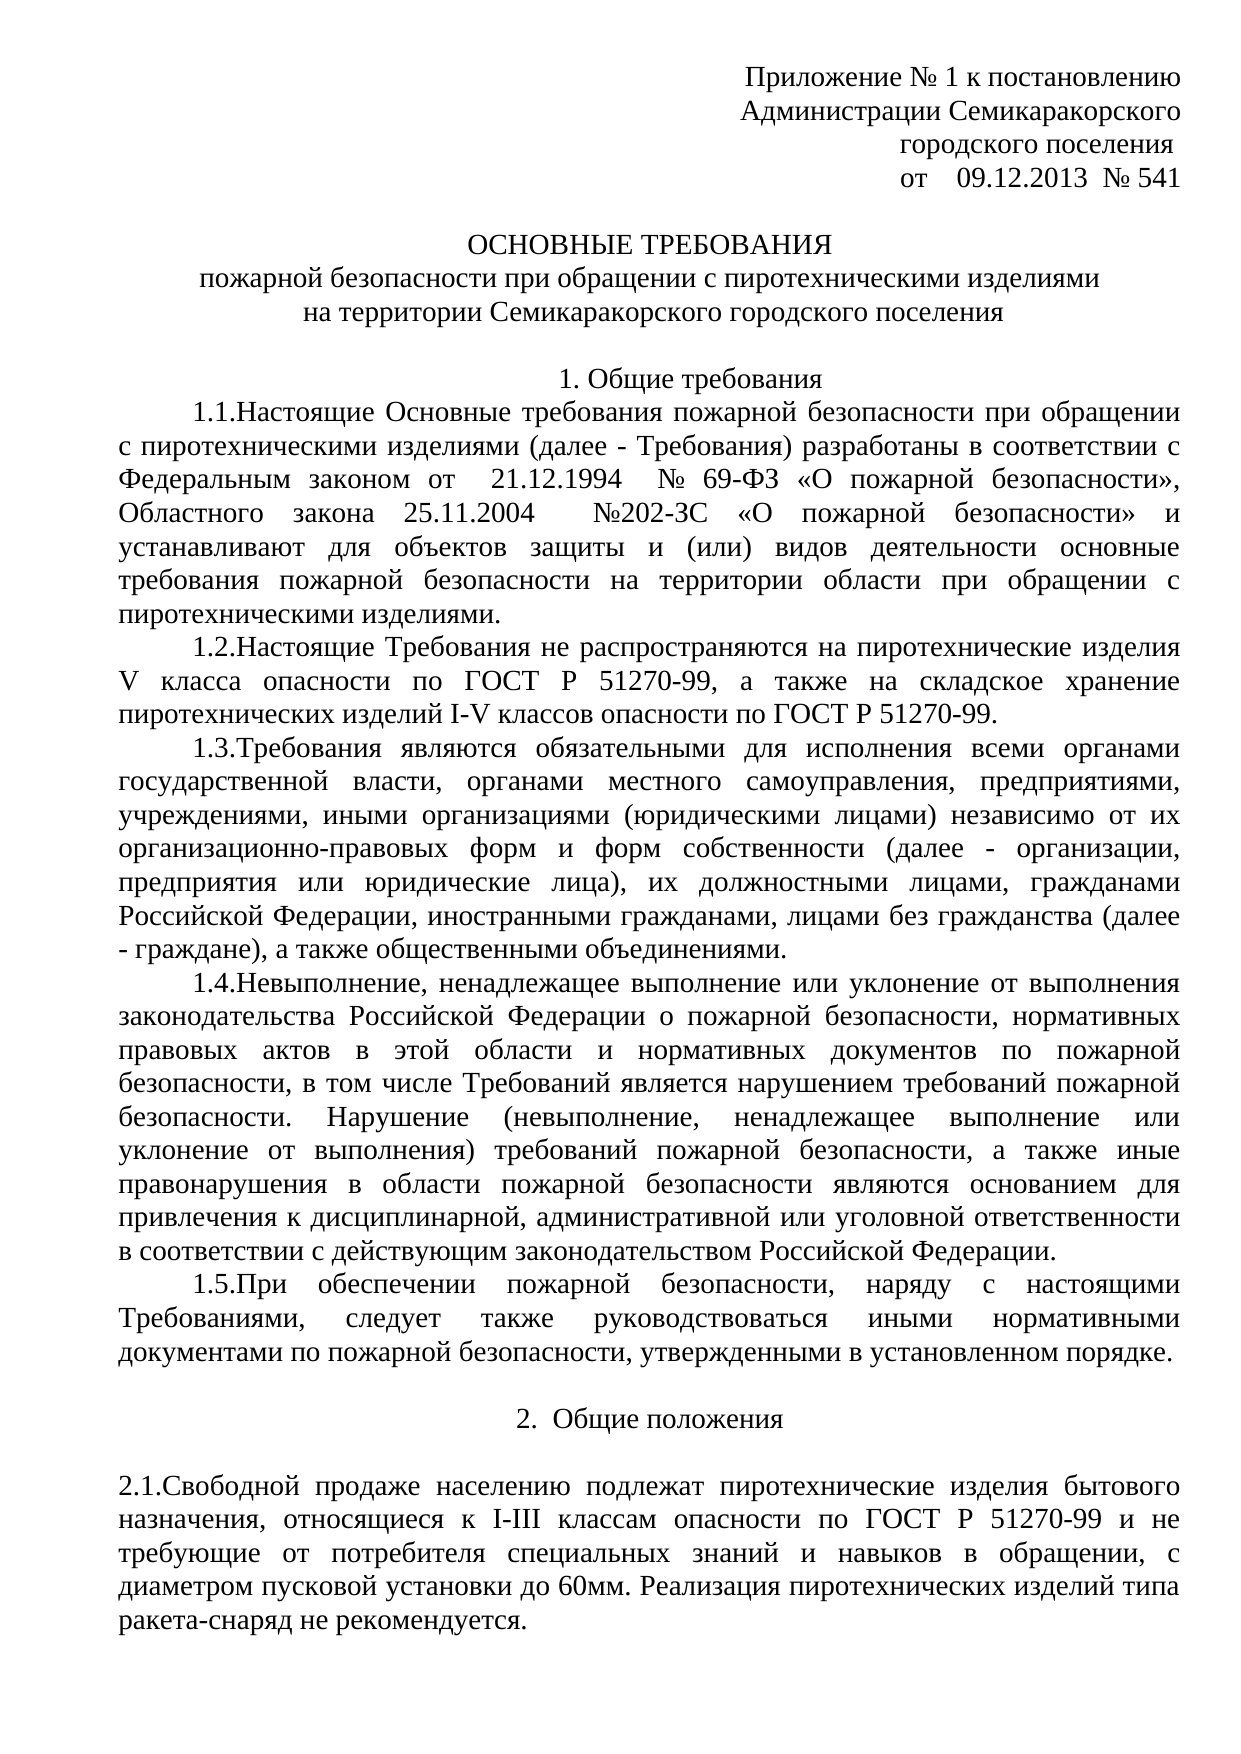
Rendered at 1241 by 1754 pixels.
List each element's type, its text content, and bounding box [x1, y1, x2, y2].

text 1.2.Настоящие Требования не распространяются на пиротехнические изделия V класса опасности по ГОСТ Р 51270-99, а также на складское хранение пиротехнических изделий I-V классов опасности по ГОСТ Р 51270-99. [118, 629, 1181, 730]
text 2.1.Свободной продаже населению подлежат пиротехнические изделия бытового назначения, относящиеся к I-III классам опасности по ГОСТ Р 51270-99 и не требующие от потребителя специальных знаний и навыков в обращении, с диаметром пусковой установки до 60мм. Реализация пиротехнических изделий типа ракета-снаряд не рекомендуется. [118, 1468, 1181, 1636]
text 2. Общие положения [118, 1401, 1181, 1434]
text 1.1.Настоящие Основные требования пожарной безопасности при обращении с пиротехническими изделиями (далее - Требования) разработаны в соответствии с Федеральным законом от 21.12.1994 № 69-ФЗ «О пожарной безопасности», Областного закона 25.11.2004 №202-ЗС «О пожарной безопасности» и устанавливают для объектов защиты и (или) видов деятельности основные требования пожарной безопасности на территории области при обращении с пиротехническими изделиями. [118, 394, 1181, 629]
text городского поселения от 09.12.2013 № 541 [587, 126, 1181, 193]
text 1.4.Невыполнение, ненадлежащее выполнение или уклонение от выполнения законодательства Российской Федерации о пожарной безопасности, нормативных правовых актов в этой области и нормативных документов по пожарной безопасности, в том числе Требований является нарушением требований пожарной безопасности. Нарушение (невыполнение, ненадлежащее выполнение или уклонение от выполнения) требований пожарной безопасности, а также иные правонарушения в области пожарной безопасности являются основанием для привлечения к дисциплинарной, административной или уголовной ответственности в соответствии с действующим законодательством Российской Федерации. [118, 965, 1181, 1267]
text Приложение № 1 к постановлению [587, 59, 1181, 93]
text Администрации Семикаракорского [587, 93, 1181, 126]
text 1. Общие требования [118, 361, 1181, 394]
text ОСНОВНЫЕ ТРЕБОВАНИЯ [118, 227, 1181, 260]
text на территории Семикаракорского городского поселения [118, 294, 1181, 327]
text 1.3.Требования являются обязательными для исполнения всеми органами государственной власти, органами местного самоуправления, предприятиями, учреждениями, иными организациями (юридическими лицами) независимо от их организационно-правовых форм и форм собственности (далее - организации, предприятия или юридические лица), их должностными лицами, гражданами Российской Федерации, иностранными гражданами, лицами без гражданства (далее - граждане), а также общественными объединениями. [118, 730, 1181, 965]
text 1.5.При обеспечении пожарной безопасности, наряду с настоящими Требованиями, следует также руководствоваться иными нормативными документами по пожарной безопасности, утвержденными в установленном порядке. [118, 1267, 1181, 1367]
text пожарной безопасности при обращении с пиротехническими изделиями [118, 260, 1181, 294]
